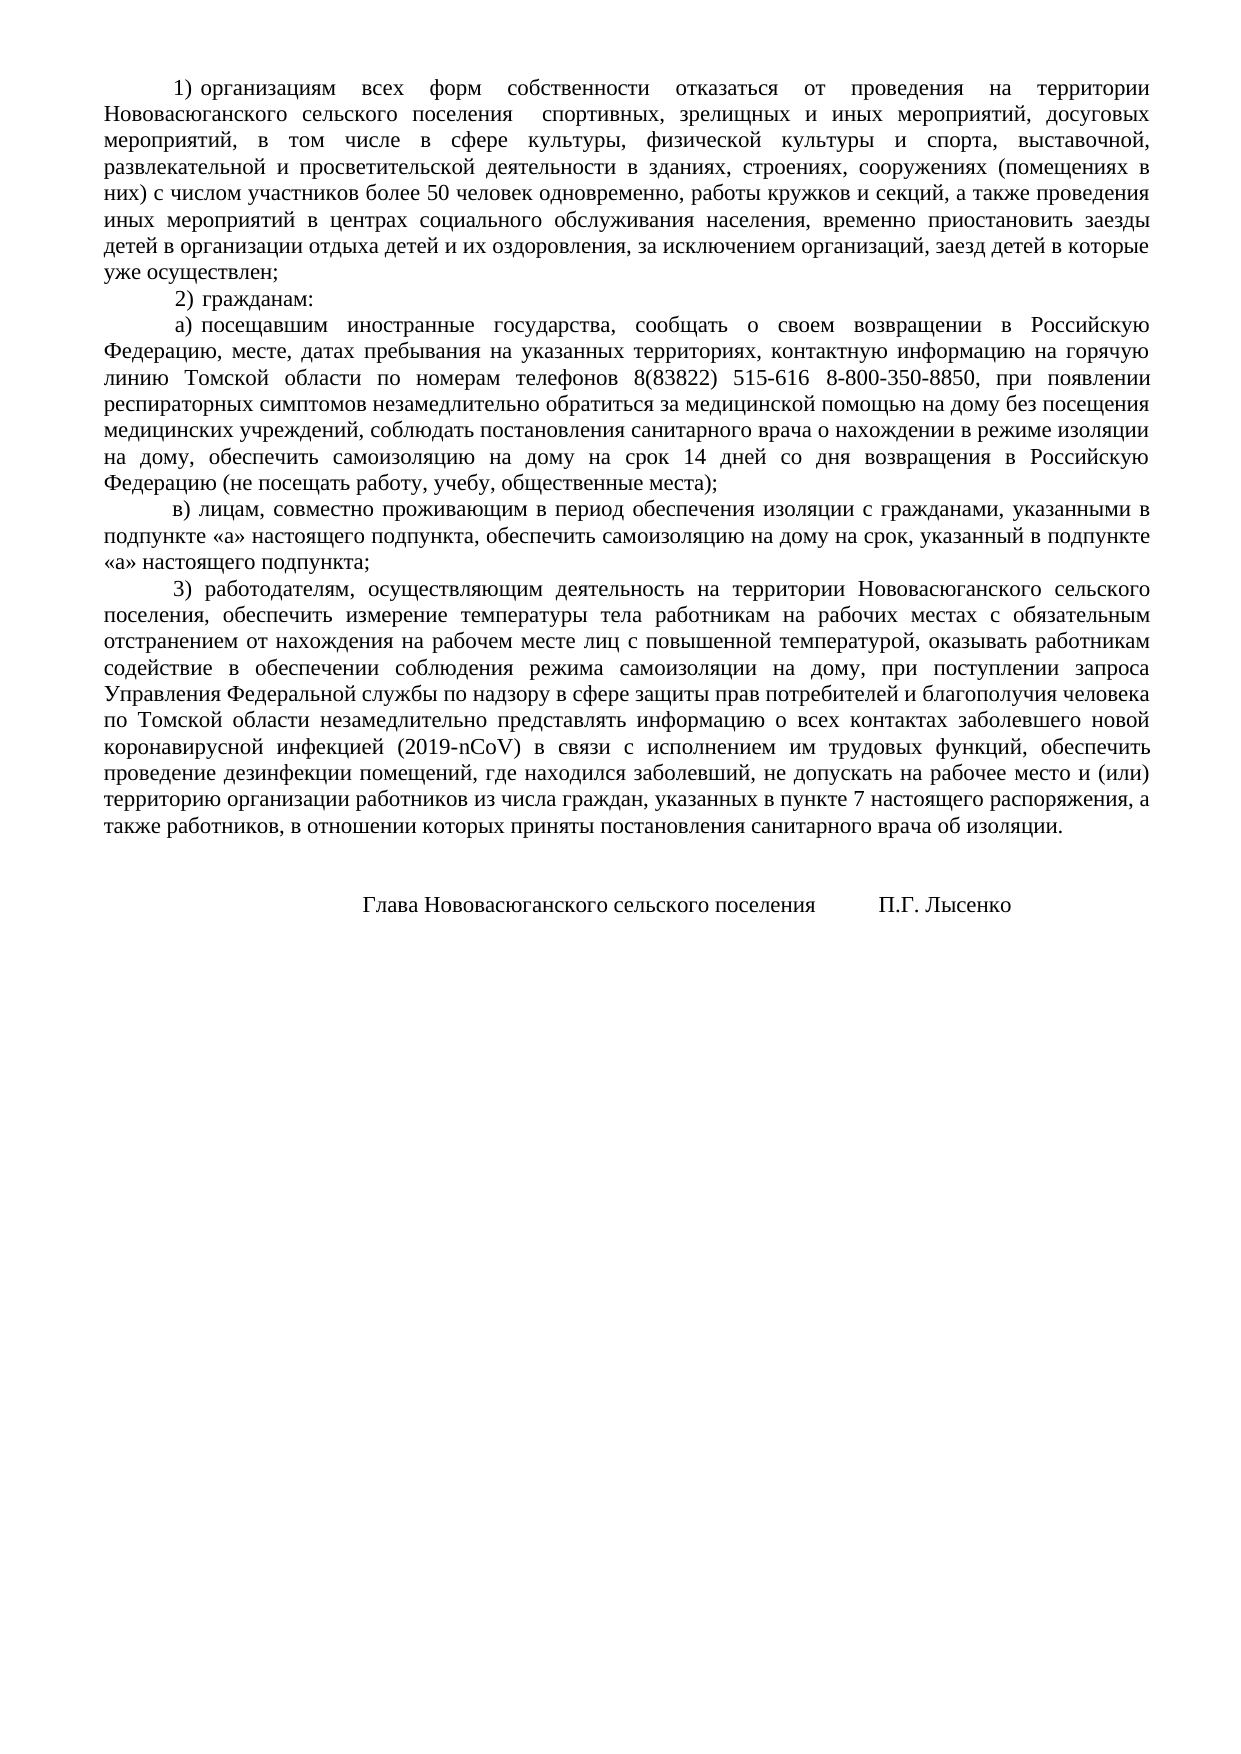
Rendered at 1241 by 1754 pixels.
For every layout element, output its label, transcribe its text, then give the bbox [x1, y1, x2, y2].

list Глава Нововасюганского сельского поселения П.Г. Лысенко [223, 891, 1152, 917]
list гражданам: [174, 285, 1152, 311]
text в) лицам, совместно проживающим в период обеспечения изоляции с гражданами, указанными в подпункте «а» настоящего подпункта, обеспечить самоизоляцию на дому на срок, указанный в подпункте «а» настоящего подпункта; [103, 496, 1152, 574]
list организациям всех форм собственности отказаться от проведения на территории Нововасюганского сельского поселения спортивных, зрелищных и иных мероприятий, досуговых мероприятий, в том числе в сфере культуры, физической культуры и спорта, выставочной, развлекательной и просветительской деятельности в зданиях, строениях, сооружениях (помещениях в них) с числом участников более 50 человек одновременно, работы кружков и секций, а также проведения иных мероприятий в центрах социального обслуживания населения, временно приостановить заезды детей в организации отдыха детей и их оздоровления, за исключением организаций, заезд детей в которые уже осуществлен; [103, 74, 1152, 285]
text 3) работодателям, осуществляющим деятельность на территории Нововасюганского сельского поселения, обеспечить измерение температуры тела работникам на рабочих местах с обязательным отстранением от нахождения на рабочем месте лиц с повышенной температурой, оказывать работникам содействие в обеспечении соблюдения режима самоизоляции на дому, при поступлении запроса Управления Федеральной службы по надзору в сфере защиты прав потребителей и благополучия человека по Томской области незамедлительно представлять информацию о всех контактах заболевшего новой коронавирусной инфекцией (2019-nCoV) в связи с исполнением им трудовых функций, обеспечить проведение дезинфекции помещений, где находился заболевший, не допускать на рабочее место и (или) территорию организации работников из числа граждан, указанных в пункте 7 настоящего распоряжения, а также работников, в отношении которых приняты постановления санитарного врача об изоляции. [103, 574, 1152, 838]
text а) посещавшим иностранные государства, сообщать о своем возвращении в Российскую Федерацию, месте, датах пребывания на указанных территориях, контактную информацию на горячую линию Томской области по номерам телефонов 8(83822) 515-616 8-800-350-8850, при появлении респираторных симптомов незамедлительно обратиться за медицинской помощью на дому без посещения медицинских учреждений, соблюдать постановления санитарного врача о нахождении в режиме изоляции на дому, обеспечить самоизоляцию на дому на срок 14 дней со дня возвращения в Российскую Федерацию (не посещать работу, учебу, общественные места); [103, 311, 1151, 496]
